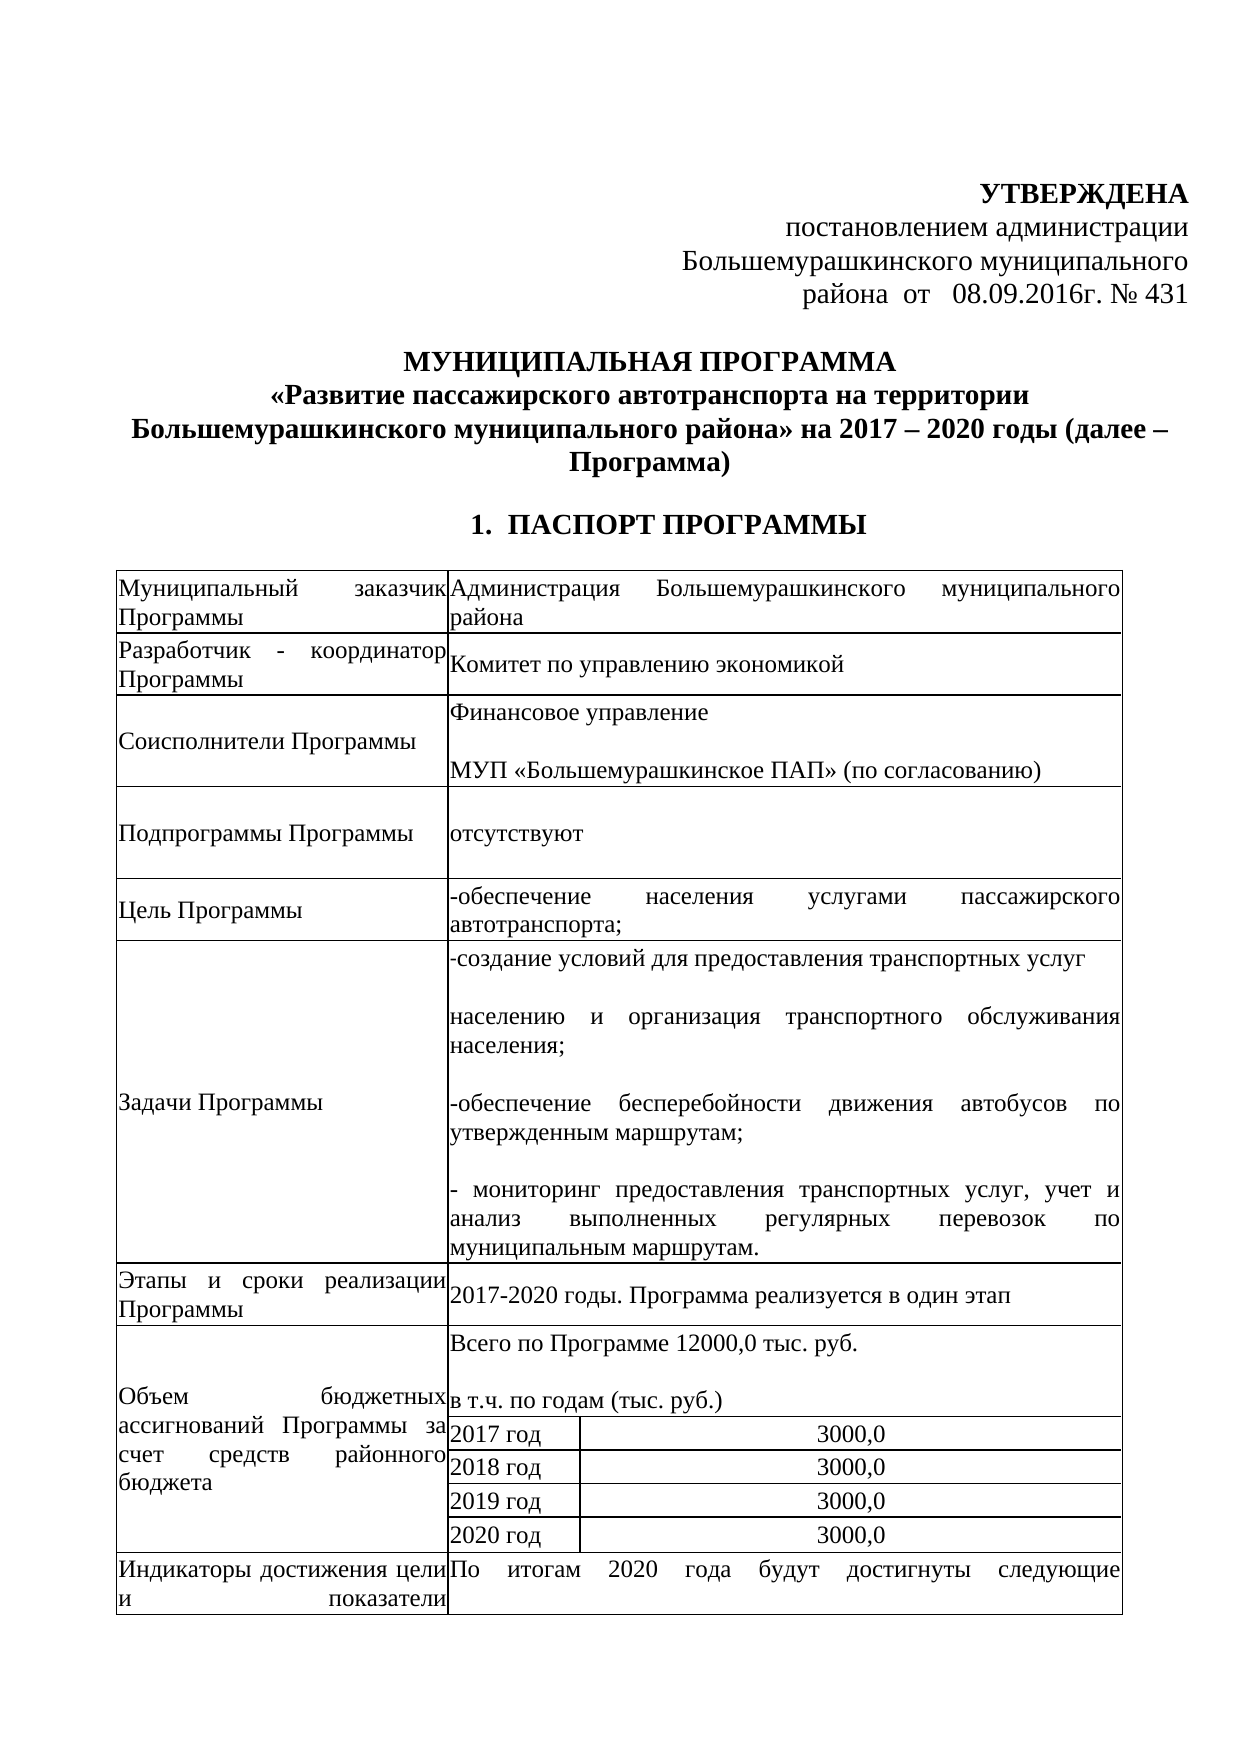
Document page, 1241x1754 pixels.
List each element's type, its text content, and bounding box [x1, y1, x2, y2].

list ПАСПОРТ ПРОГРАММЫ [156, 507, 1181, 541]
title постановлением администрации [118, 209, 1189, 243]
table_cell Комитет по управлению экономикой [449, 632, 1122, 694]
table_cell 3000,0 [581, 1516, 1122, 1551]
table_cell 2018 год [449, 1451, 579, 1483]
table_cell Финансовое управление МУП «Большемурашкинское ПАП» (по согласованию) [449, 694, 1122, 786]
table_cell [117, 1553, 447, 1614]
table_cell 3000,0 [581, 1483, 1122, 1516]
text «Развитие пассажирского автотранспорта на территории Большемурашкинского муниципального района» на 2017 – 2020 годы (далее – Программа) [118, 377, 1181, 478]
table_cell Объем бюджетных ассигнований Программы за счет средств районного бюджета [117, 1326, 447, 1551]
table_cell 3000,0 [581, 1449, 1122, 1483]
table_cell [449, 1551, 1122, 1614]
table_cell 2020 год [449, 1518, 579, 1551]
table_cell отсутствуют [449, 786, 1122, 878]
title УТВЕРЖДЕНА [118, 176, 1189, 209]
table_cell -создание условий для предоставления транспортных услуг населению и организация транспортного обслуживания населения; -обеспечение бесперебойности движения автобусов по утвержденным маршрутам; - мониторинг предоставления транспортных услуг, учет и анализ выполненных регулярных перевозок по муниципальным маршрутам. [449, 940, 1122, 1262]
table_header Муниципальный заказчик Программы [117, 571, 447, 632]
table_cell Подпрограммы Программы [117, 787, 447, 878]
table_header Администрация Большемурашкинского муниципального района [449, 571, 1122, 632]
title МУНИЦИПАЛЬНАЯ ПРОГРАММА [118, 344, 1181, 377]
table_cell Соисполнители Программы [117, 696, 447, 786]
table_cell Разработчик - координатор Программы [117, 634, 447, 694]
table_cell 2017-2020 годы. Программа реализуется в один этап [449, 1262, 1122, 1324]
table_cell Всего по Программе 12000,0 тыс. руб. в т.ч. по годам (тыс. руб.) [449, 1325, 1122, 1416]
title района от 08.09.2016г. № 431 [118, 277, 1189, 310]
title Большемурашкинского муниципального [118, 243, 1189, 277]
table_cell Задачи Программы [117, 941, 447, 1262]
table_cell -обеспечение населения услугами пассажирского автотранспорта; [449, 878, 1122, 940]
table_cell 2017 год [449, 1417, 579, 1449]
table_cell 2019 год [449, 1484, 579, 1516]
table_cell Этапы и сроки реализации Программы [117, 1264, 447, 1324]
table_cell Цель Программы [117, 879, 447, 940]
table_cell 3000,0 [581, 1416, 1122, 1449]
